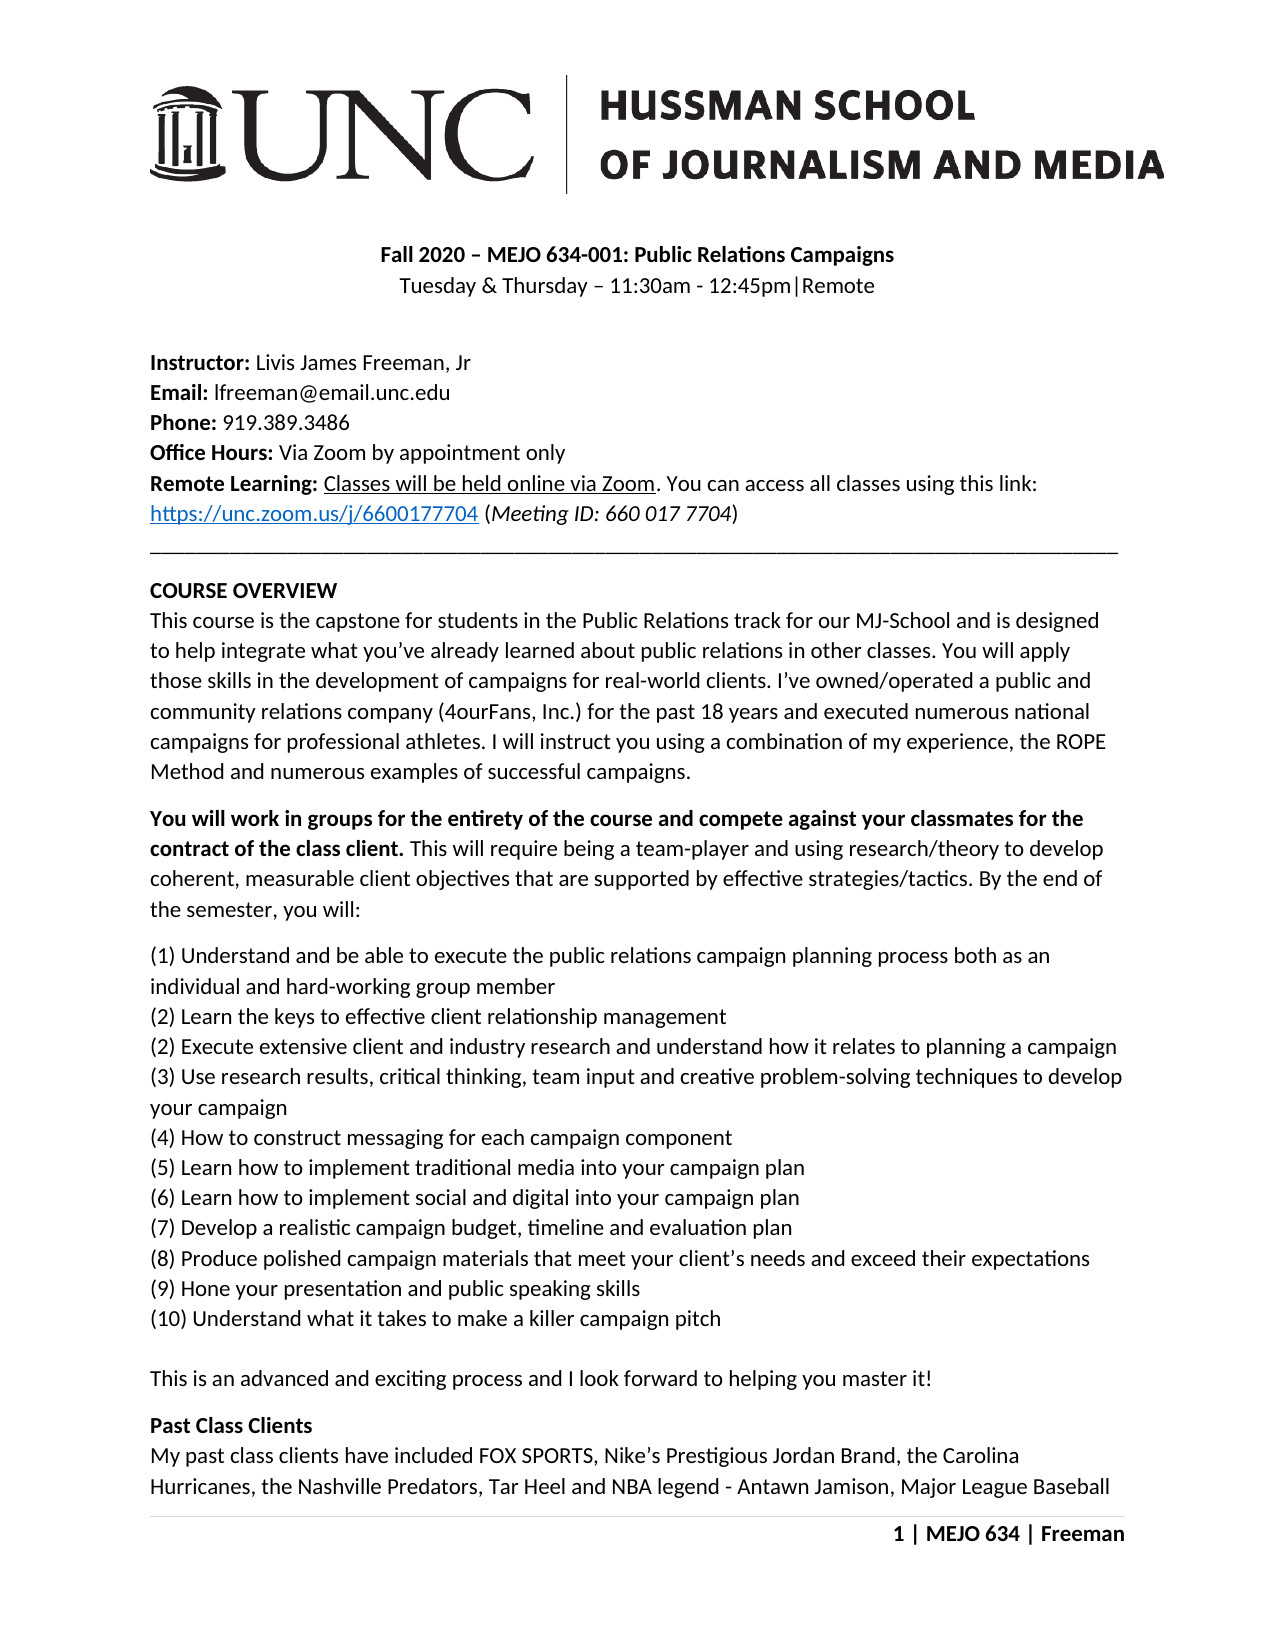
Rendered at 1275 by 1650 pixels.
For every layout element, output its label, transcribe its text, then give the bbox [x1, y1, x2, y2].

text You will work in groups for the entirety of the course and compete against your classmates for the contract of the class client. This will require being a team-player and using research/theory to develop coherent, measurable client objectives that are supported by effective strategies/tactics. By the end of the semester, you will: [150, 804, 1125, 923]
text (1) Understand and be able to execute the public relations campaign planning process both as an individual and hard-working group member (2) Learn the keys to effective client relationship management (2) Execute extensive client and industry research and understand how it relates to planning a campaign (3) Use research results, critical thinking, team input and creative problem-solving techniques to develop your campaign (4) How to construct messaging for each campaign component (5) Learn how to implement traditional media into your campaign plan (6) Learn how to implement social and digital into your campaign plan (7) Develop a realistic campaign budget, timeline and evaluation plan (8) Produce polished campaign materials that meet your client’s needs and exceed their expectations (9) Hone your presentation and public speaking skills (10) Understand what it takes to make a killer campaign pitch This is an advanced and exciting process and I look forward to helping you master it! [150, 942, 1125, 1393]
text Instructor: Livis James Freeman, Jr Email: lfreeman@email.unc.edu Phone: 919.389.3486 Office Hours: Via Zoom by appointment only Remote Learning: Classes will be held online via Zoom. You can access all classes using this link: https://unc.zoom.us/j/6600177704 (Meeting ID: 660 017 7704) _____________________________________________________________________________________ [150, 318, 1125, 557]
picture [150, 75, 1165, 194]
text Fall 2020 – MEJO 634-001: Public Relations Campaigns Tuesday & Thursday – 11:30am - 12:45pm|Remote [150, 241, 1125, 299]
text COURSE OVERVIEW This course is the capstone for students in the Public Relations track for our MJ-School and is designed to help integrate what you’ve already learned about public relations in other classes. You will apply those skills in the development of campaigns for real-world clients. I’ve owned/operated a public and community relations company (4ourFans, Inc.) for the past 18 years and executed numerous national campaigns for professional athletes. I will instruct you using a combination of my experience, the ROPE Method and numerous examples of successful campaigns. [150, 576, 1125, 785]
